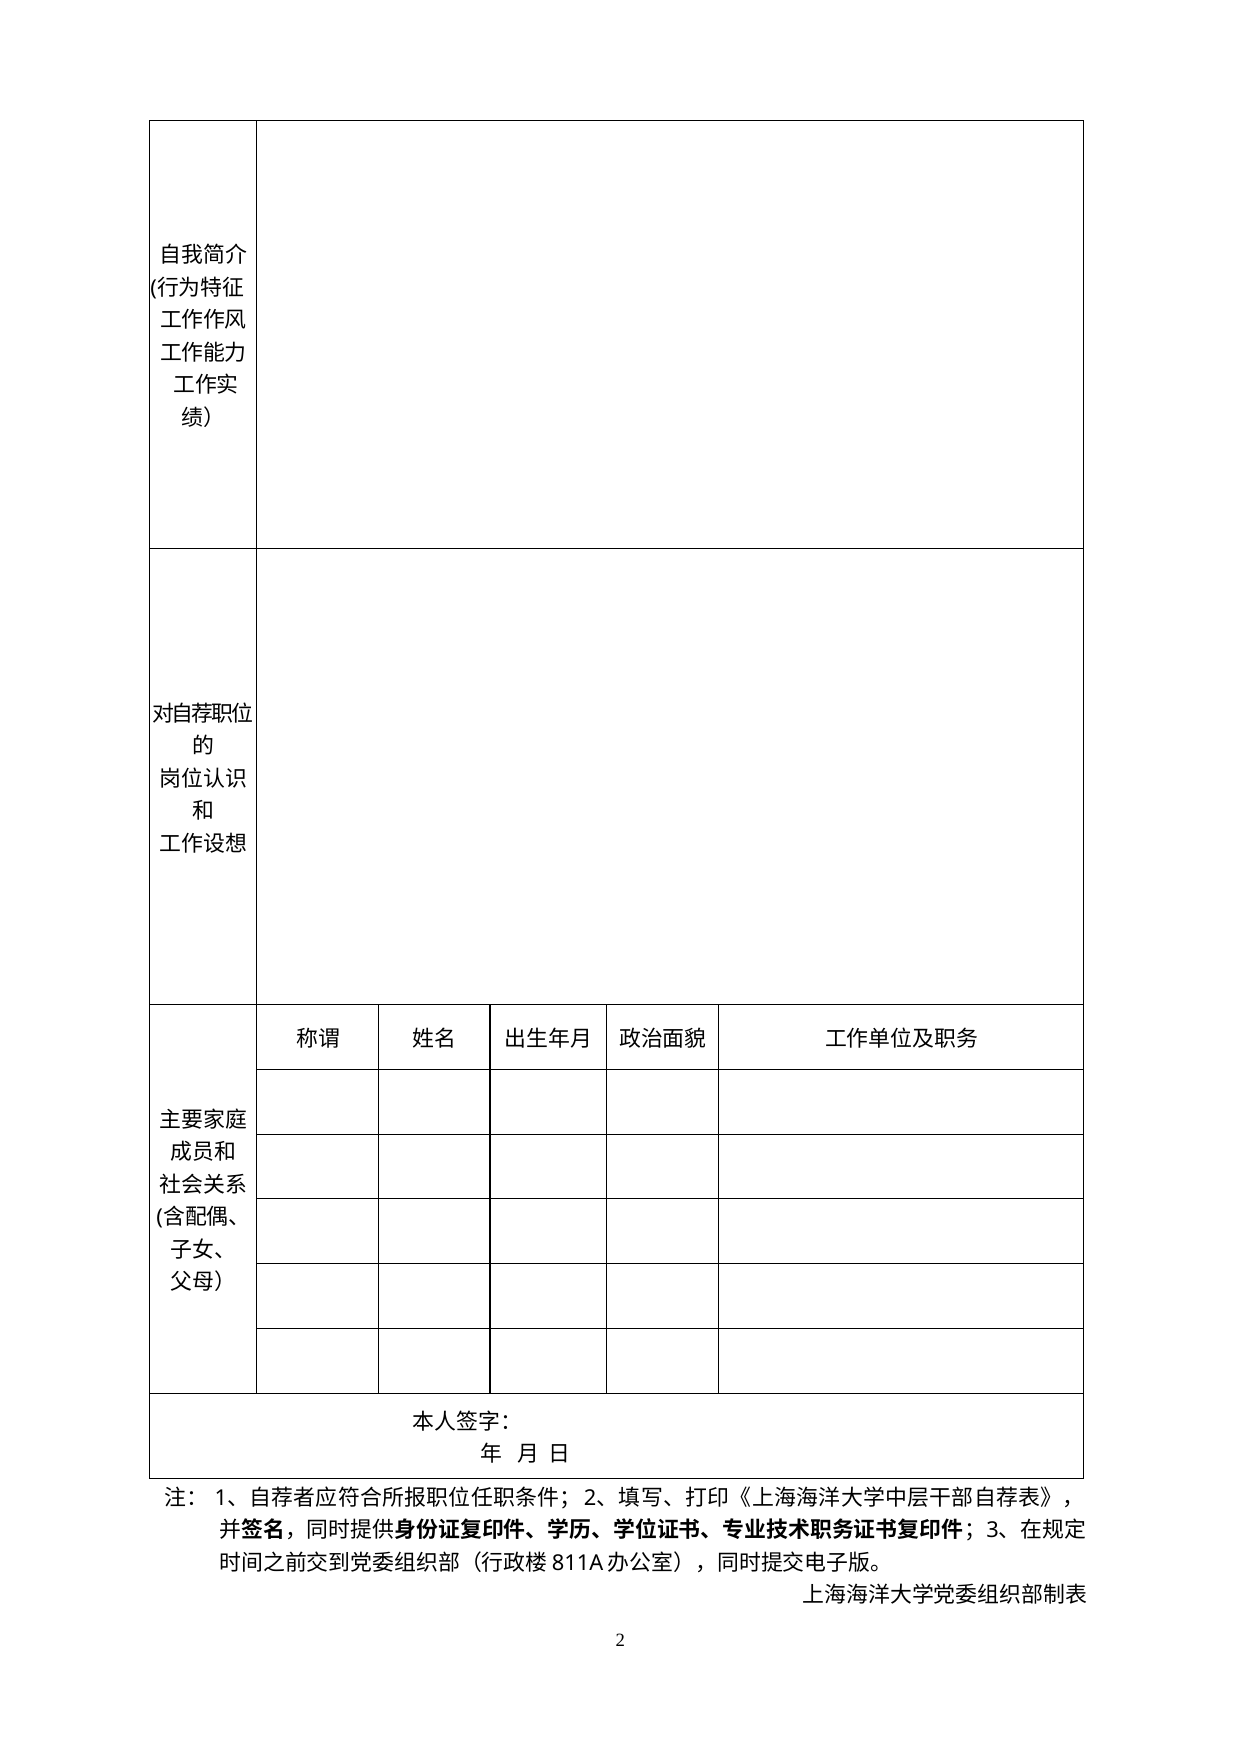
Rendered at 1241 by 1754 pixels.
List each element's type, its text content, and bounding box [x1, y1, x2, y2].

text 注： 1、自荐者应符合所报职位任职条件；2、填写、打印《上海海洋大学中层干部自荐表》，并签名，同时提供身份证复印件、学历、学位证书、专业技术职务证书复印件；3、在规定时间之前交到党委组织部（行政楼811A办公室），同时提交电子版。 [164, 1479, 1087, 1577]
table_cell [719, 1199, 1083, 1263]
table_cell [257, 549, 1083, 1004]
table_cell [607, 1135, 718, 1198]
table_cell [379, 1199, 489, 1263]
table_cell [257, 121, 1083, 547]
table_cell 政治面貌 [607, 1005, 718, 1069]
table_cell [379, 1264, 489, 1328]
table_cell [491, 1135, 606, 1198]
table_cell [257, 1329, 378, 1392]
table_cell [491, 1264, 606, 1328]
table_cell [607, 1070, 718, 1134]
table_cell [379, 1329, 489, 1392]
table_cell [257, 1135, 378, 1198]
table_cell [491, 1199, 606, 1263]
table_cell 自我简介 (行为特征 工作作风 工作能力 工作实绩） [150, 121, 256, 547]
table_cell [719, 1264, 1083, 1328]
table_cell [379, 1135, 489, 1198]
table_cell [607, 1264, 718, 1328]
table_cell 本人签字： 年 月 日 [150, 1394, 1083, 1478]
table_cell 姓名 [379, 1005, 489, 1069]
text 上海海洋大学党委组织部制表 [153, 1577, 1087, 1609]
table_cell [491, 1070, 606, 1134]
table_cell [257, 1264, 378, 1328]
table_cell [257, 1070, 378, 1134]
table_cell [491, 1329, 606, 1392]
table_cell 称谓 [257, 1005, 378, 1069]
table_cell [257, 1199, 378, 1263]
table_cell 主要家庭成员和 社会关系(含配偶、 子女、 父母） [150, 1005, 256, 1392]
table_cell [379, 1070, 489, 1134]
table_cell 出生年月 [491, 1005, 606, 1069]
table_cell [719, 1135, 1083, 1198]
table_cell [719, 1070, 1083, 1134]
table_cell 对自荐职位的 岗位认识 和 工作设想 [150, 549, 256, 1004]
table_cell [607, 1199, 718, 1263]
table_cell [719, 1329, 1083, 1392]
table_cell 工作单位及职务 [719, 1005, 1083, 1069]
table_cell [607, 1329, 718, 1392]
